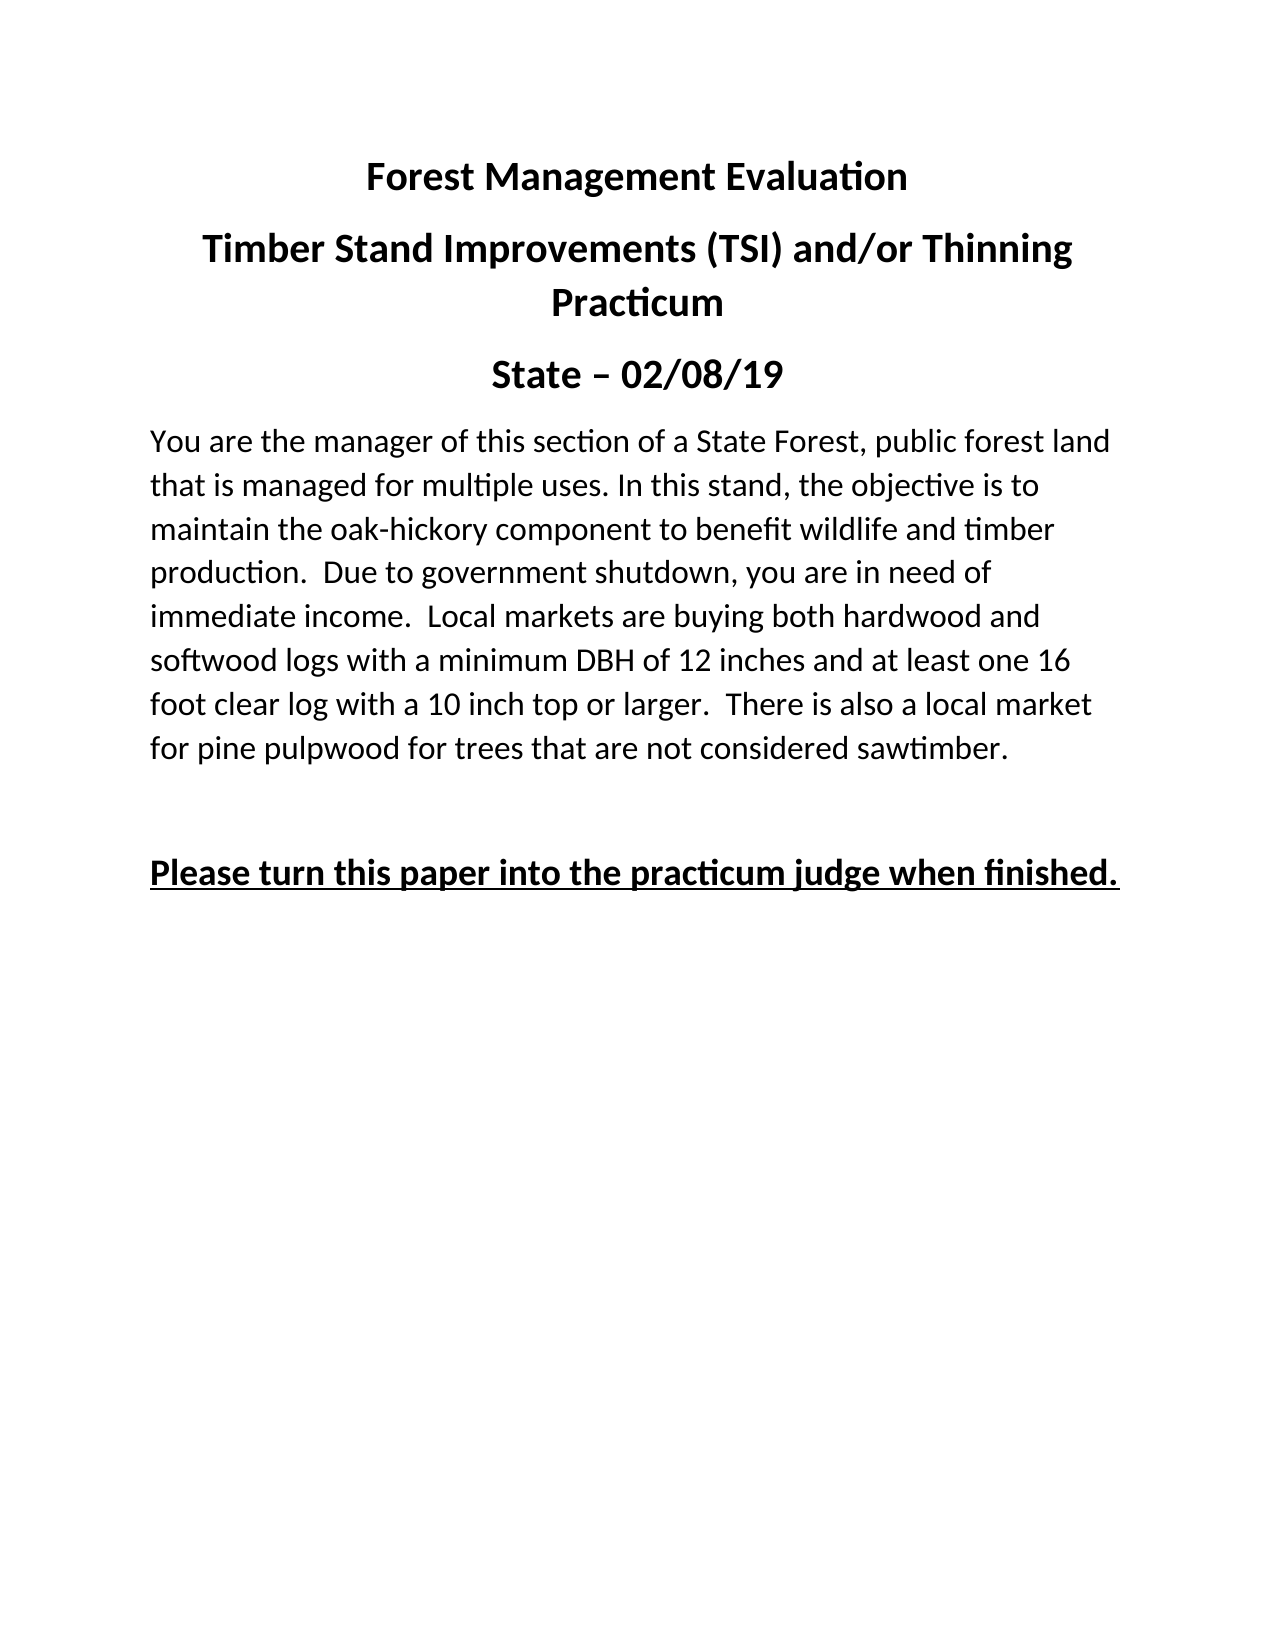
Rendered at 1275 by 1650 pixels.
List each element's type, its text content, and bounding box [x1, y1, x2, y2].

text Please turn this paper into the practicum judge when finished. [150, 848, 1125, 894]
text Timber Stand Improvements (TSI) and/or Thinning Practicum [150, 222, 1125, 327]
text Forest Management Evaluation [150, 150, 1125, 201]
text State – 02/08/19 [150, 348, 1125, 399]
text You are the manager of this section of a State Forest, public forest land that is managed for multiple uses. In this stand, the objective is to maintain the oak-hickory component to benefit wildlife and timber production. Due to government shutdown, you are in need of immediate income. Local markets are buying both hardwood and softwood logs with a minimum DBH of 12 inches and at least one 16 foot clear log with a 10 inch top or larger. There is also a local market for pine pulpwood for trees that are not considered sawtimber. [150, 419, 1125, 768]
